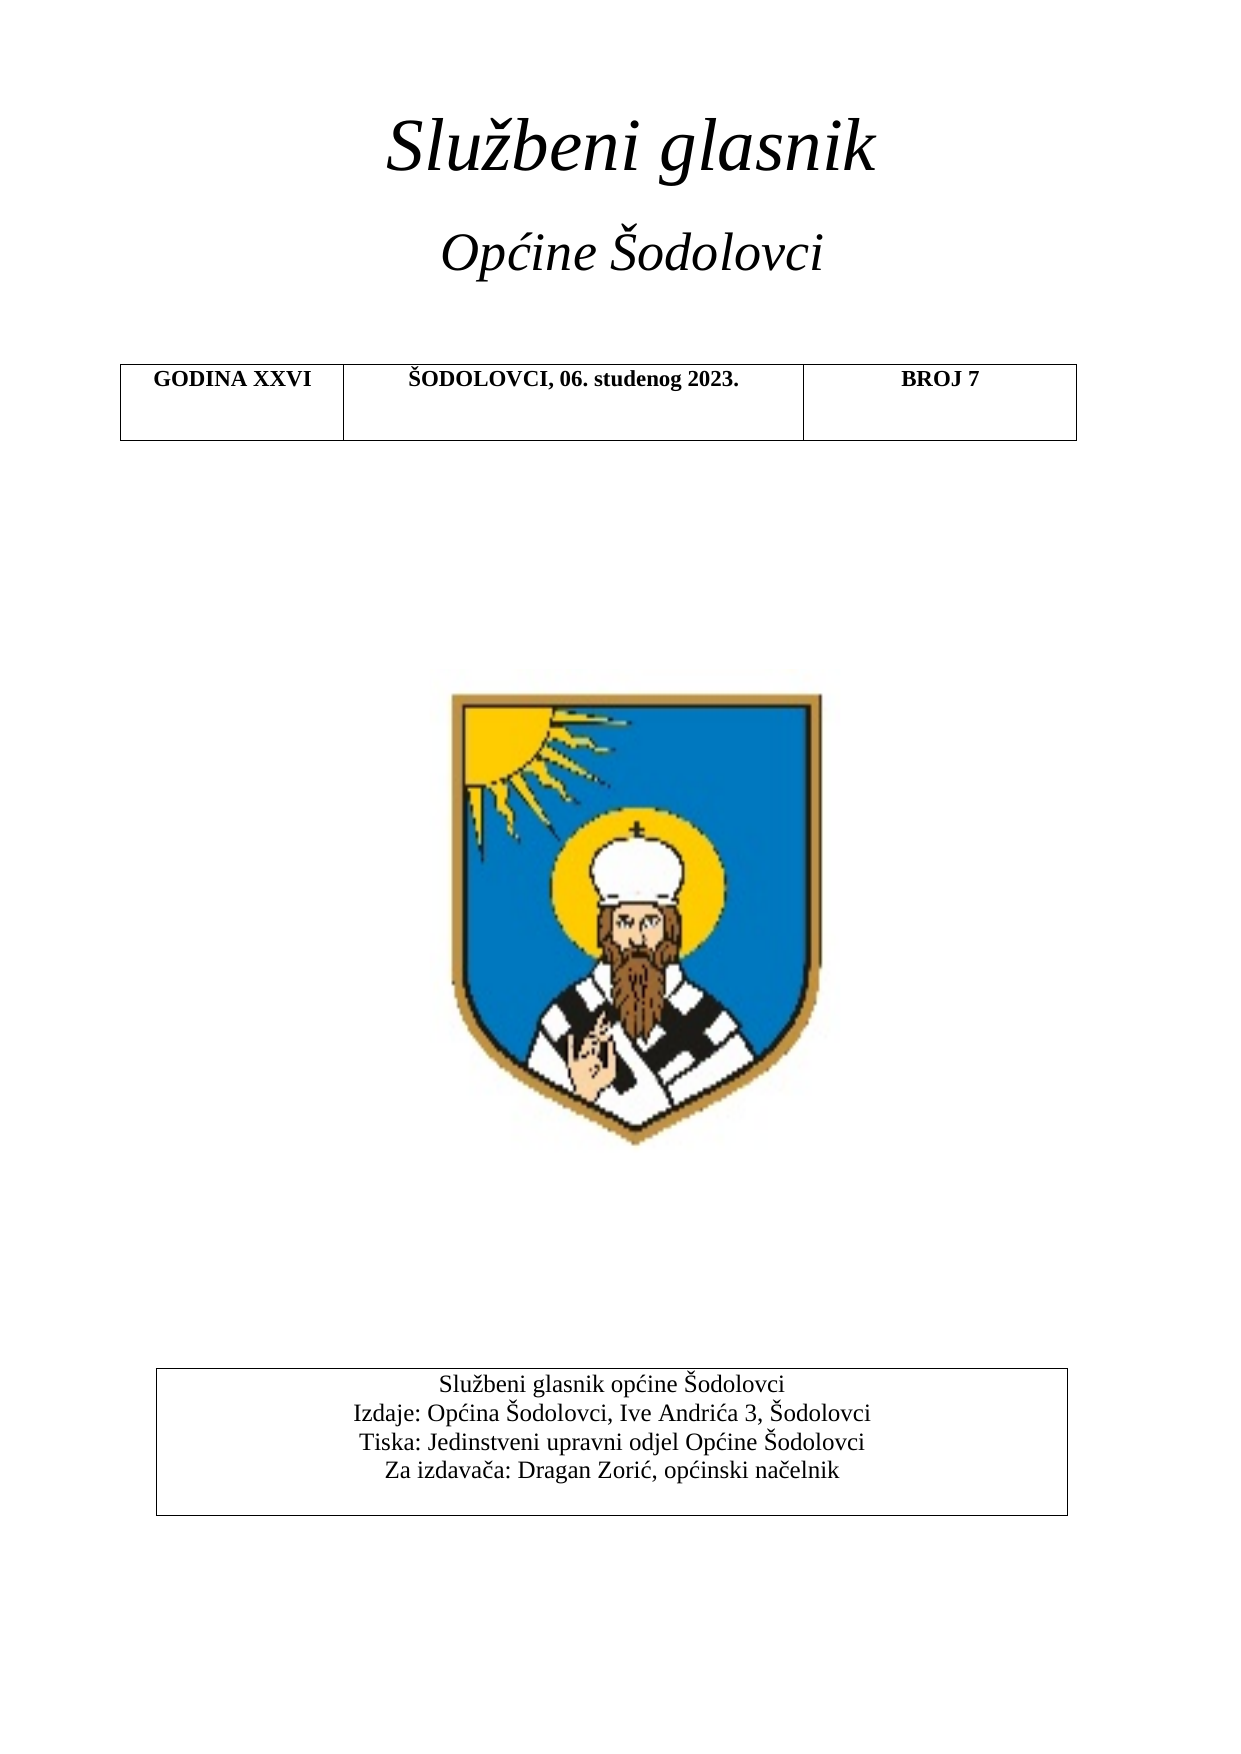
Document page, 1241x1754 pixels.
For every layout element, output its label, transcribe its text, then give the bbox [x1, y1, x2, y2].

text Općine Šodolovci [118, 220, 1152, 282]
picture [429, 669, 841, 1166]
table_header BROJ 7 [804, 365, 1076, 439]
table_header ŠODOLOVCI, 06. studenog 2023. [344, 365, 803, 439]
table_header GODINA XXVI [121, 365, 343, 439]
table_header Službeni glasnik općine Šodolovci Izdaje: Općina Šodolovci, Ive Andrića 3, Šodolovci Tiska: Jedinstveni upravni odjel Općine Šodolovci Za izdavača: Dragan Zorić, općinski načelnik [157, 1369, 1067, 1515]
text Službeni glasnik [118, 100, 1152, 186]
